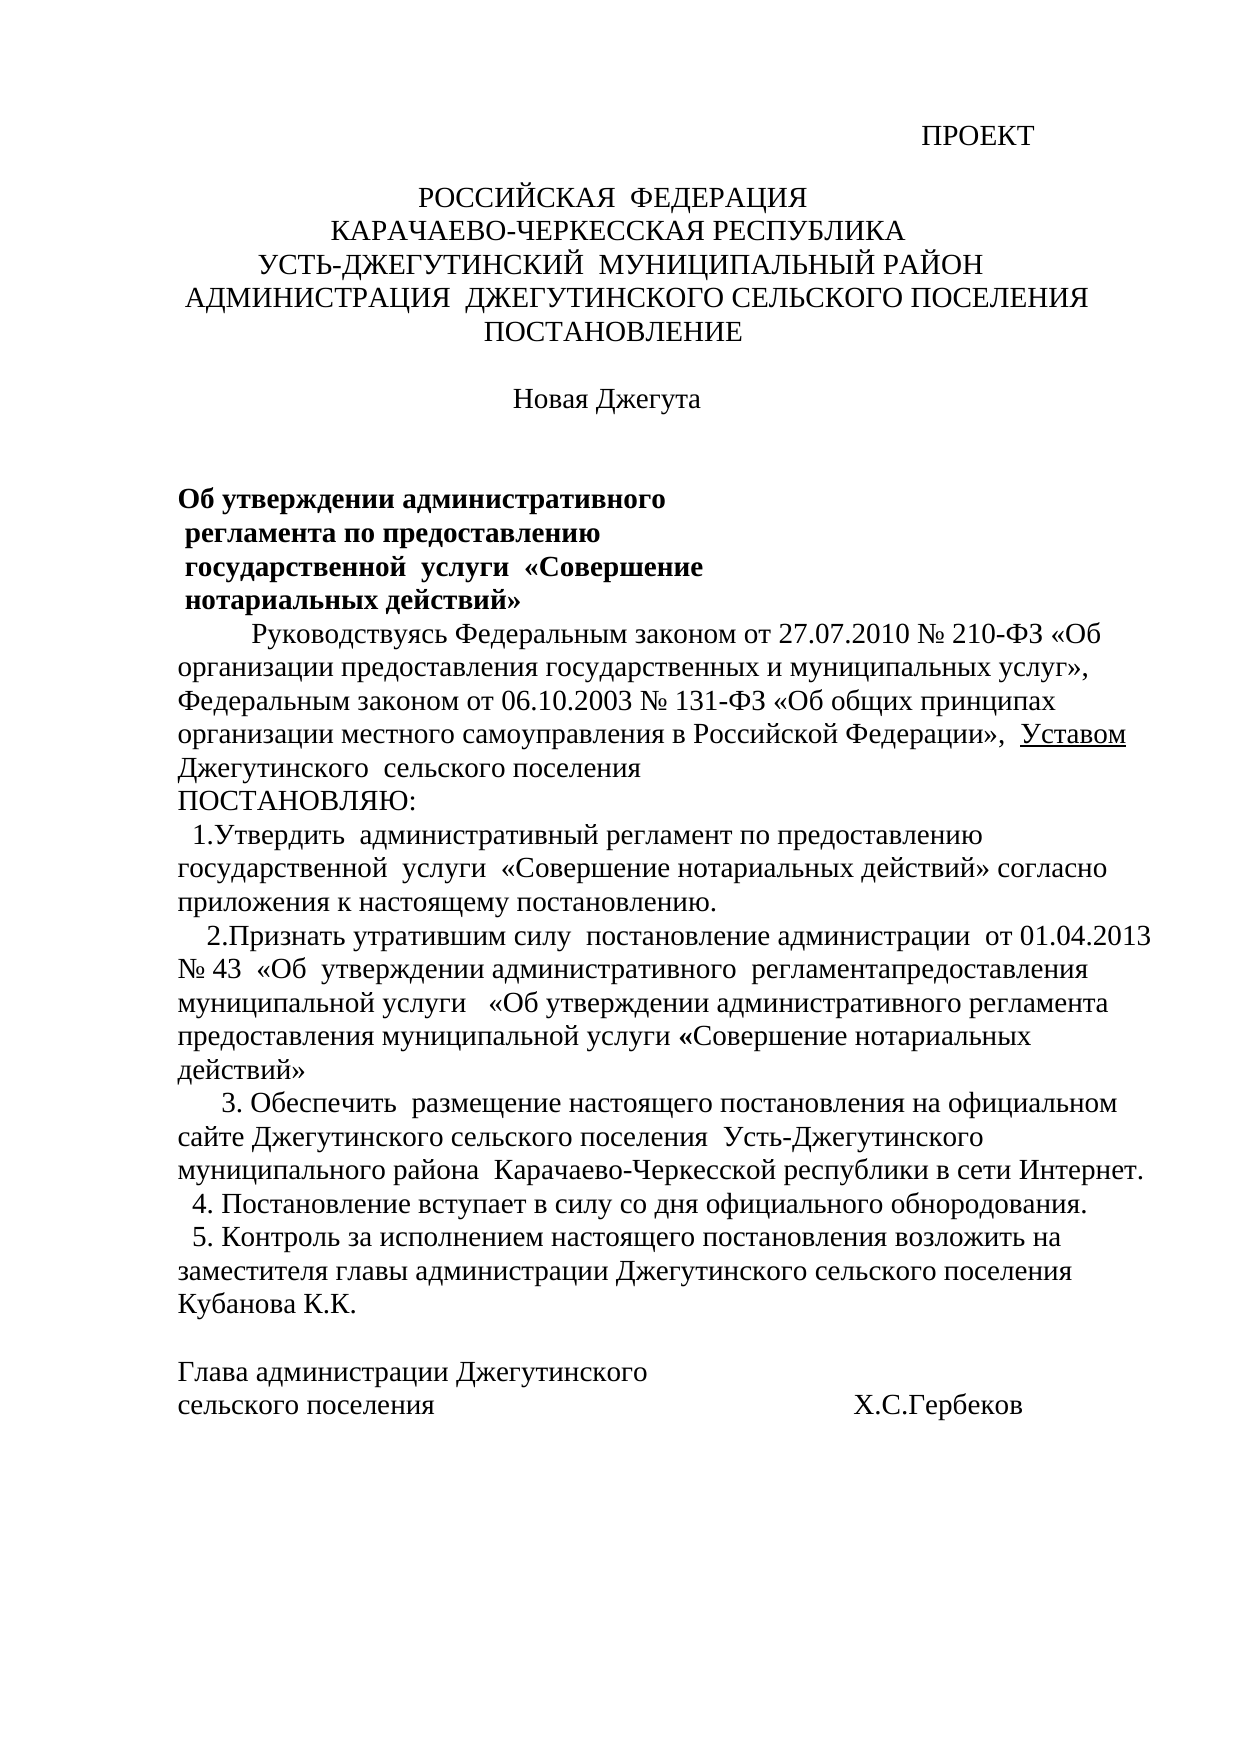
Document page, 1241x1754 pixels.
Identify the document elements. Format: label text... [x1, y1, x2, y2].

text 3. Обеспечить размещение настоящего постановления на официальном сайте Джегутинского сельского поселения Усть-Джегутинского муниципального района Карачаево-Черкесской республики в сети Интернет. [177, 1085, 1152, 1186]
text сельского поселения Х.С.Гербеков [177, 1387, 1152, 1421]
text 4. Постановление вступает в силу со дня официального обнородования. [177, 1186, 1152, 1219]
text 2.Признать утратившим силу постановление администрации от 01.04.2013 № 43 «Об утверждении административного регламентапредоставления муниципальной услуги «Об утверждении административного регламента предоставления муниципальной услуги «Совершение нотариальных действий» [177, 918, 1152, 1085]
text ПОСТАНОВЛЯЮ: [177, 783, 1152, 817]
text АДМИНИСТРАЦИЯ ДЖЕГУТИНСКОГО СЕЛЬСКОГО ПОСЕЛЕНИЯ [177, 280, 1152, 314]
text Об утверждении административного [177, 482, 1152, 515]
text РОССИЙСКАЯ ФЕДЕРАЦИЯ [177, 180, 1152, 213]
text Руководствуясь Федеральным законом от 27.07.2010 № 210-ФЗ «Об организации предоставления государственных и муниципальных услуг», Федеральным законом от 06.10.2003 № 131-ФЗ «Об общих принципах организации местного самоуправления в Российской Федерации», Уставом Джегутинского сельского поселения [177, 616, 1152, 783]
text Глава администрации Джегутинского [177, 1354, 1152, 1387]
text ПРОЕКТ [177, 118, 1152, 152]
text регламента по предоставлению [177, 515, 1152, 549]
text Новая Джегута [177, 381, 1152, 414]
text КАРАЧАЕВО-ЧЕРКЕССКАЯ РЕСПУБЛИКА [177, 213, 1152, 247]
text УСТЬ-ДЖЕГУТИНСКИЙ МУНИЦИПАЛЬНЫЙ РАЙОН [177, 247, 1152, 280]
text нотариальных действий» [177, 582, 1152, 616]
text государственной услуги «Совершение [177, 549, 1152, 582]
text 5. Контроль за исполнением настоящего постановления возложить на заместителя главы администрации Джегутинского сельского поселения Кубанова К.К. [177, 1219, 1152, 1320]
text ПОСТАНОВЛЕНИЕ [177, 314, 1152, 347]
text 1.Утвердить административный регламент по предоставлению государственной услуги «Совершение нотариальных действий» согласно приложения к настоящему постановлению. [177, 817, 1152, 918]
